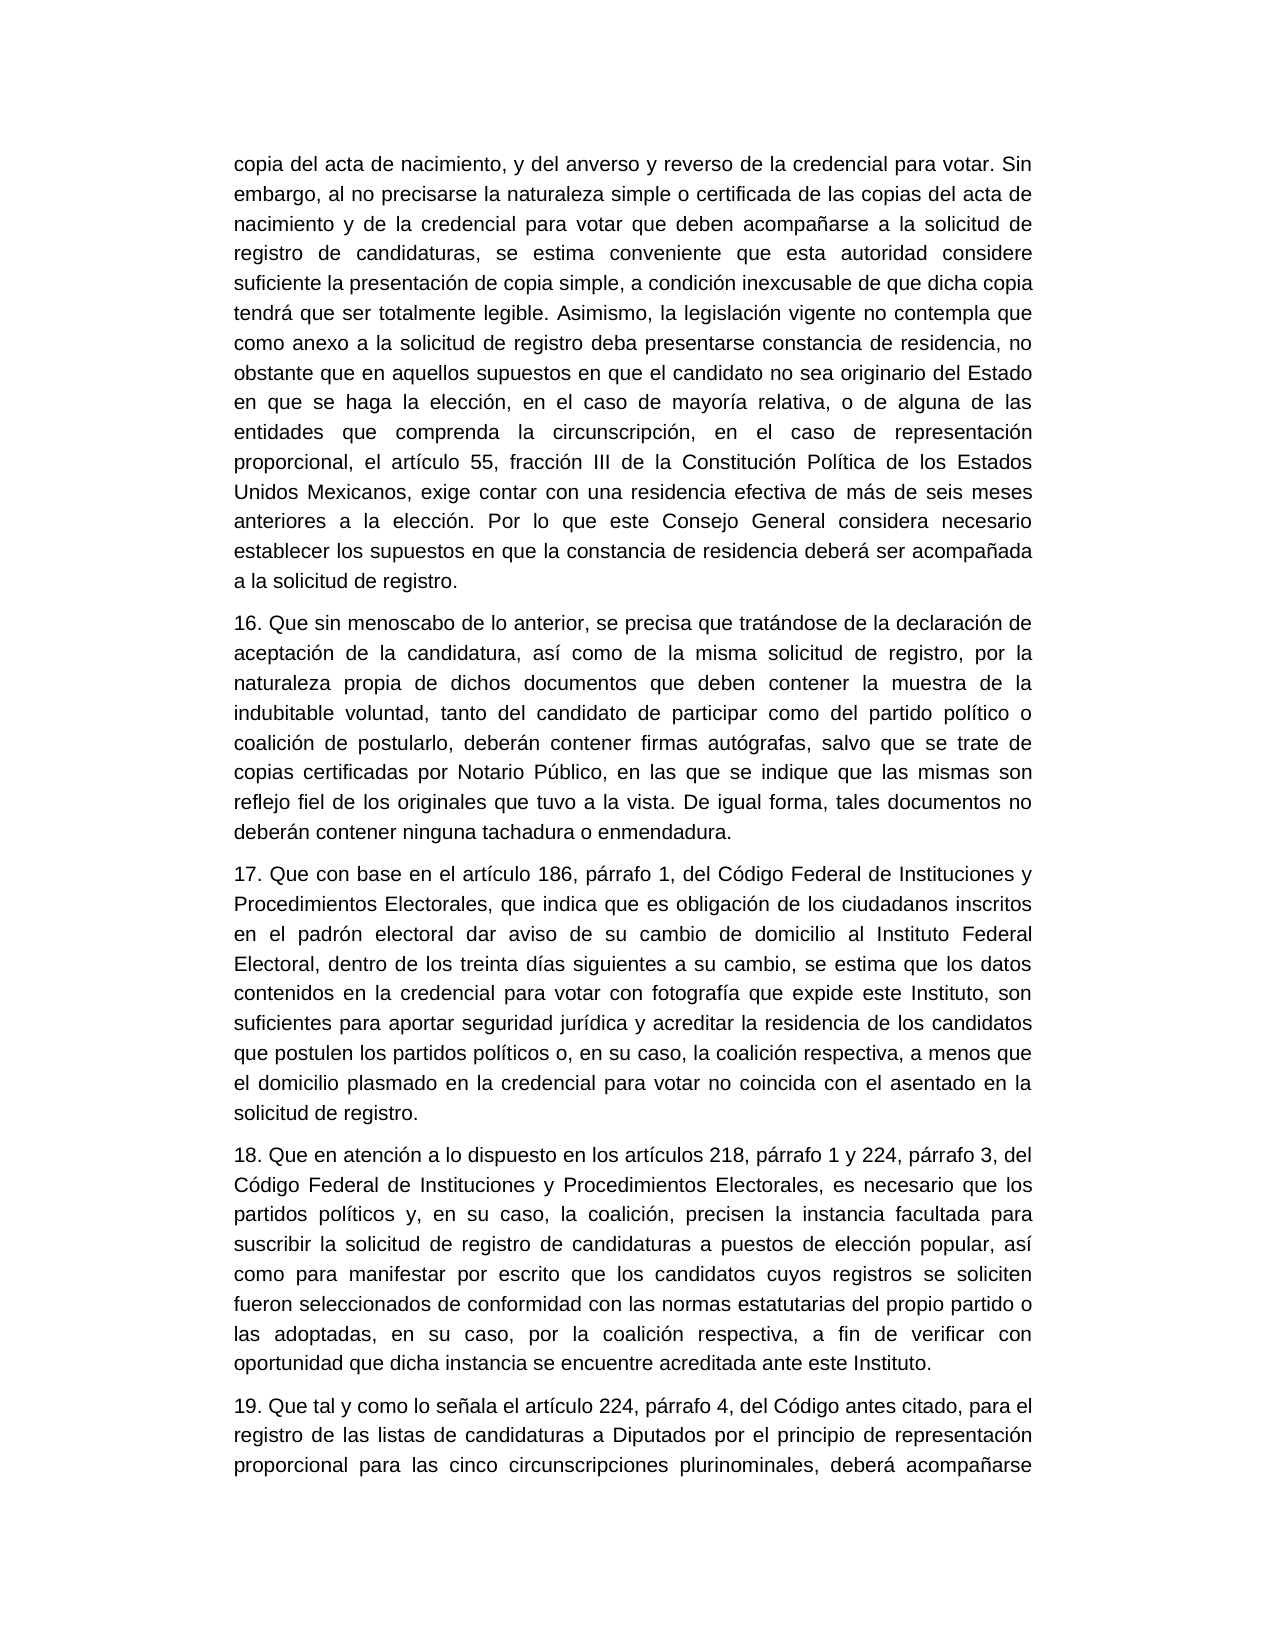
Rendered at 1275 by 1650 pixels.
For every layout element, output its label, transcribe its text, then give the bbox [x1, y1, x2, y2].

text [233, 1389, 1033, 1479]
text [233, 148, 1033, 594]
text 17. Que con base en el artículo 186, párrafo 1, del Código Federal de Instituciones y Procedimientos Electorales, que indica que es obligación de los ciudadanos inscritos en el padrón electoral dar aviso de su cambio de domicilio al Instituto Federal Electoral, dentro de los treinta días siguientes a su cambio, se estima que los datos contenidos en la credencial para votar con fotografía que expide este Instituto, son suficientes para aportar seguridad jurídica y acreditar la residencia de los candidatos que postulen los partidos políticos o, en su caso, la coalición respectiva, a menos que el domicilio plasmado en la credencial para votar no coincida con el asentado en la solicitud de registro. [233, 858, 1033, 1126]
text 16. Que sin menoscabo de lo anterior, se precisa que tratándose de la declaración de aceptación de la candidatura, así como de la misma solicitud de registro, por la naturaleza propia de dichos documentos que deben contener la muestra de la indubitable voluntad, tanto del candidato de participar como del partido político o coalición de postularlo, deberán contener firmas autógrafas, salvo que se trate de copias certificadas por Notario Público, en las que se indique que las mismas son reflejo fiel de los originales que tuvo a la vista. De igual forma, tales documentos no deberán contener ninguna tachadura o enmendadura. [233, 607, 1033, 845]
text 18. Que en atención a lo dispuesto en los artículos 218, párrafo 1 y 224, párrafo 3, del Código Federal de Instituciones y Procedimientos Electorales, es necesario que los partidos políticos y, en su caso, la coalición, precisen la instancia facultada para suscribir la solicitud de registro de candidaturas a puestos de elección popular, así como para manifestar por escrito que los candidatos cuyos registros se soliciten fueron seleccionados de conformidad con las normas estatutarias del propio partido o las adoptadas, en su caso, por la coalición respectiva, a fin de verificar con oportunidad que dicha instancia se encuentre acreditada ante este Instituto. [233, 1138, 1033, 1377]
